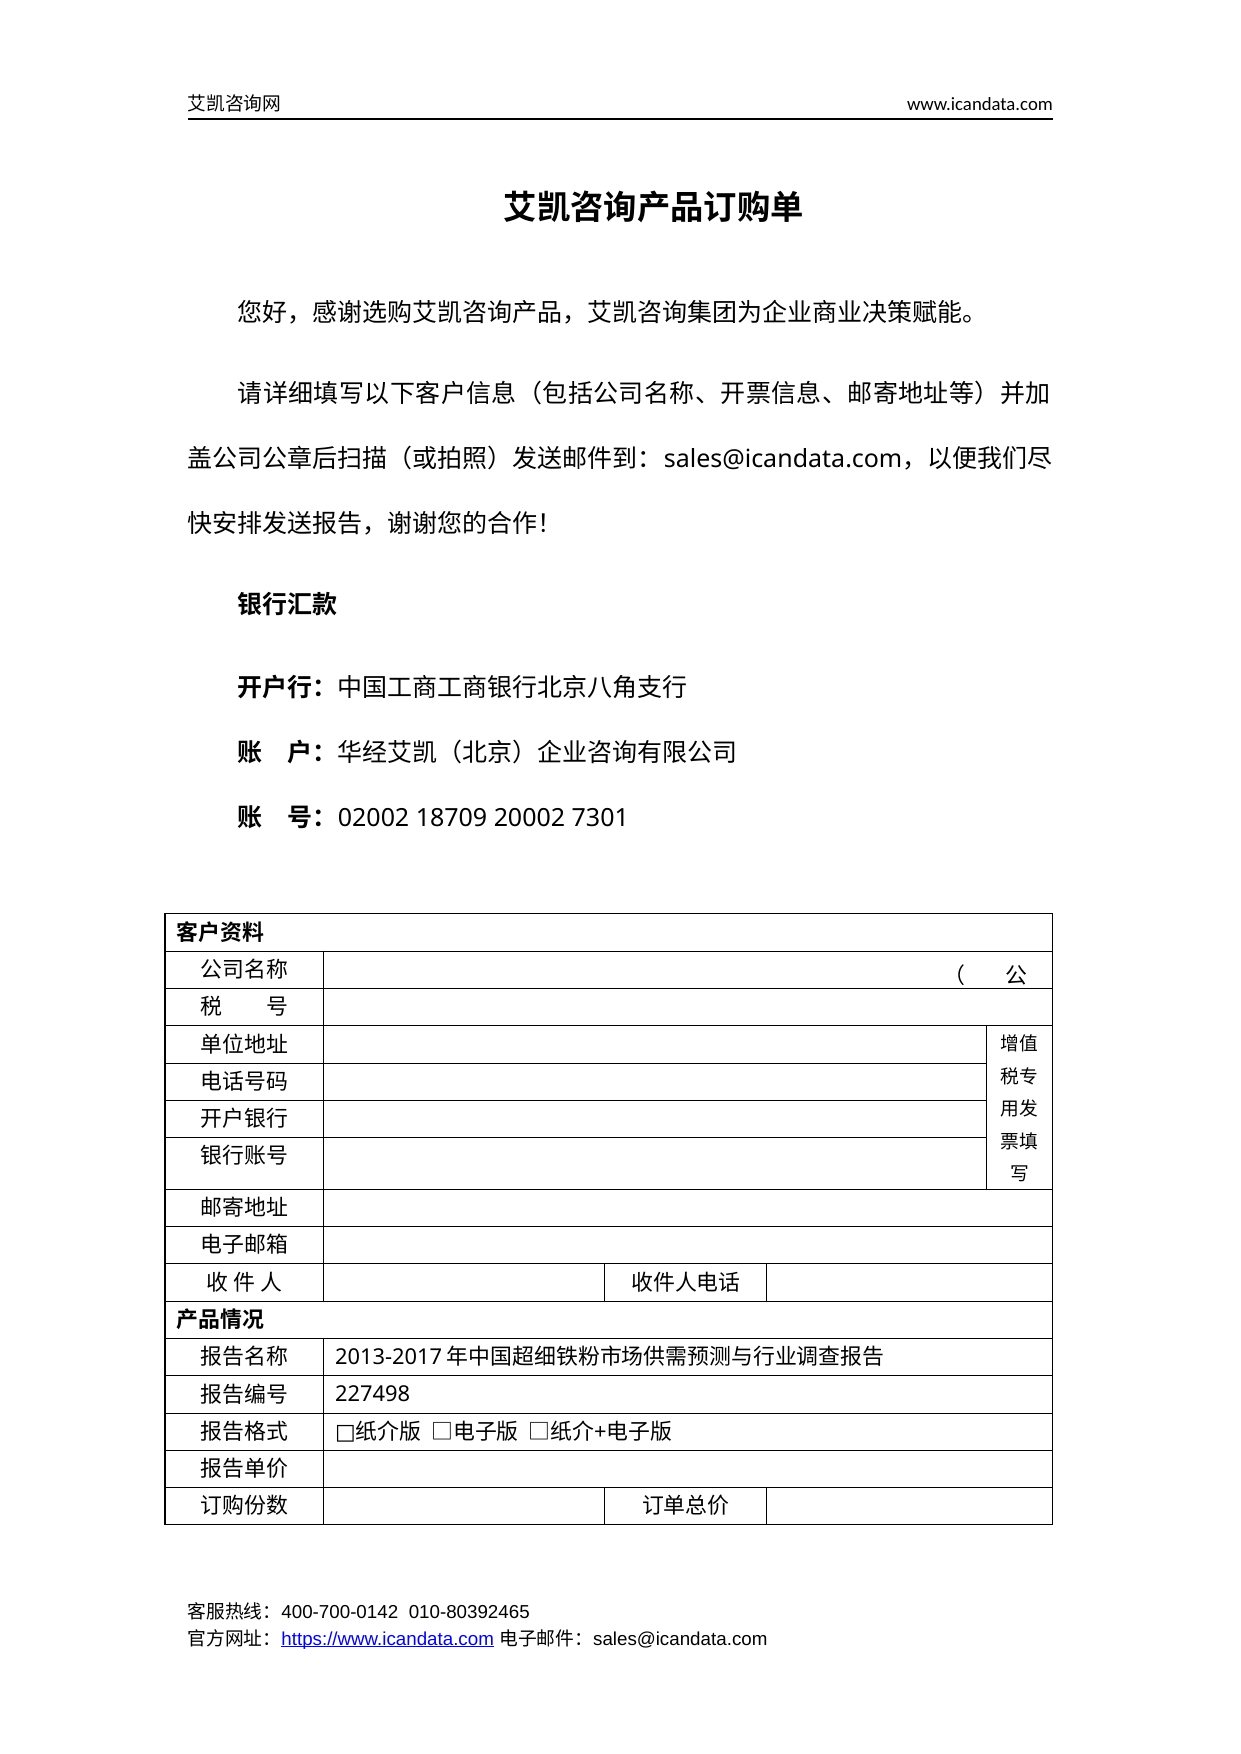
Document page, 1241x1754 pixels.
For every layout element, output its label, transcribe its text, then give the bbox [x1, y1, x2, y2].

table_cell □纸介版 □电子版 □纸介+电子版 [324, 1414, 1052, 1450]
table_cell 邮寄地址 [166, 1190, 323, 1226]
text 您好，感谢选购艾凯咨询产品，艾凯咨询集团为企业商业决策赋能。 [187, 278, 1053, 343]
table_cell 订单总价 [605, 1488, 766, 1524]
text 账 户：华经艾凯（北京）企业咨询有限公司 [187, 718, 1053, 783]
table_cell [324, 1190, 1052, 1226]
table_cell [324, 1101, 986, 1137]
table_cell 产品情况 [166, 1302, 1052, 1338]
table_cell [324, 989, 1052, 1025]
text 银行汇款 [187, 570, 1053, 635]
table_cell [324, 1026, 986, 1062]
table_cell 报告编号 [166, 1376, 323, 1412]
table_cell 227498 [324, 1376, 1052, 1412]
table_header 客户资料 [166, 914, 1052, 951]
table_cell [324, 1227, 1052, 1263]
table_cell 银行账号 [166, 1138, 323, 1189]
text 开户行：中国工商工商银行北京八角支行 [187, 653, 1053, 718]
table_cell 报告单价 [166, 1451, 323, 1487]
table_cell 订购份数 [166, 1488, 323, 1524]
table_cell 增值税专用发票填写 [987, 1026, 1052, 1189]
table_cell 收 件 人 [166, 1264, 323, 1301]
table_cell 公司名称 [166, 952, 323, 988]
table_cell 报告格式 [166, 1414, 323, 1450]
table_cell [324, 1488, 604, 1524]
table_cell [324, 952, 1052, 988]
table_cell [324, 1264, 604, 1301]
table_cell 2013-2017年中国超细铁粉市场供需预测与行业调查报告 [324, 1339, 1052, 1375]
table_cell [767, 1264, 1052, 1301]
table_cell 收件人电话 [605, 1264, 766, 1301]
text 艾凯咨询产品订购单 [187, 172, 1053, 237]
table_cell 单位地址 [166, 1026, 323, 1062]
table_cell [324, 1064, 986, 1100]
table_cell [324, 1451, 1052, 1487]
table_cell 税 号 [166, 989, 323, 1025]
table_cell [324, 1138, 986, 1189]
table_cell 电话号码 [166, 1064, 323, 1100]
text 请详细填写以下客户信息（包括公司名称、开票信息、邮寄地址等）并加盖公司公章后扫描（或拍照）发送邮件到：sales@icandata.com，以便我们尽快安排发送报告，谢谢您的合作！ [187, 359, 1053, 554]
table_cell 电子邮箱 [166, 1227, 323, 1263]
table_cell [767, 1488, 1052, 1524]
table_cell 报告名称 [166, 1339, 323, 1375]
table_cell 开户银行 [166, 1101, 323, 1137]
text 账 号：02002 18709 20002 7301 [187, 783, 1053, 848]
